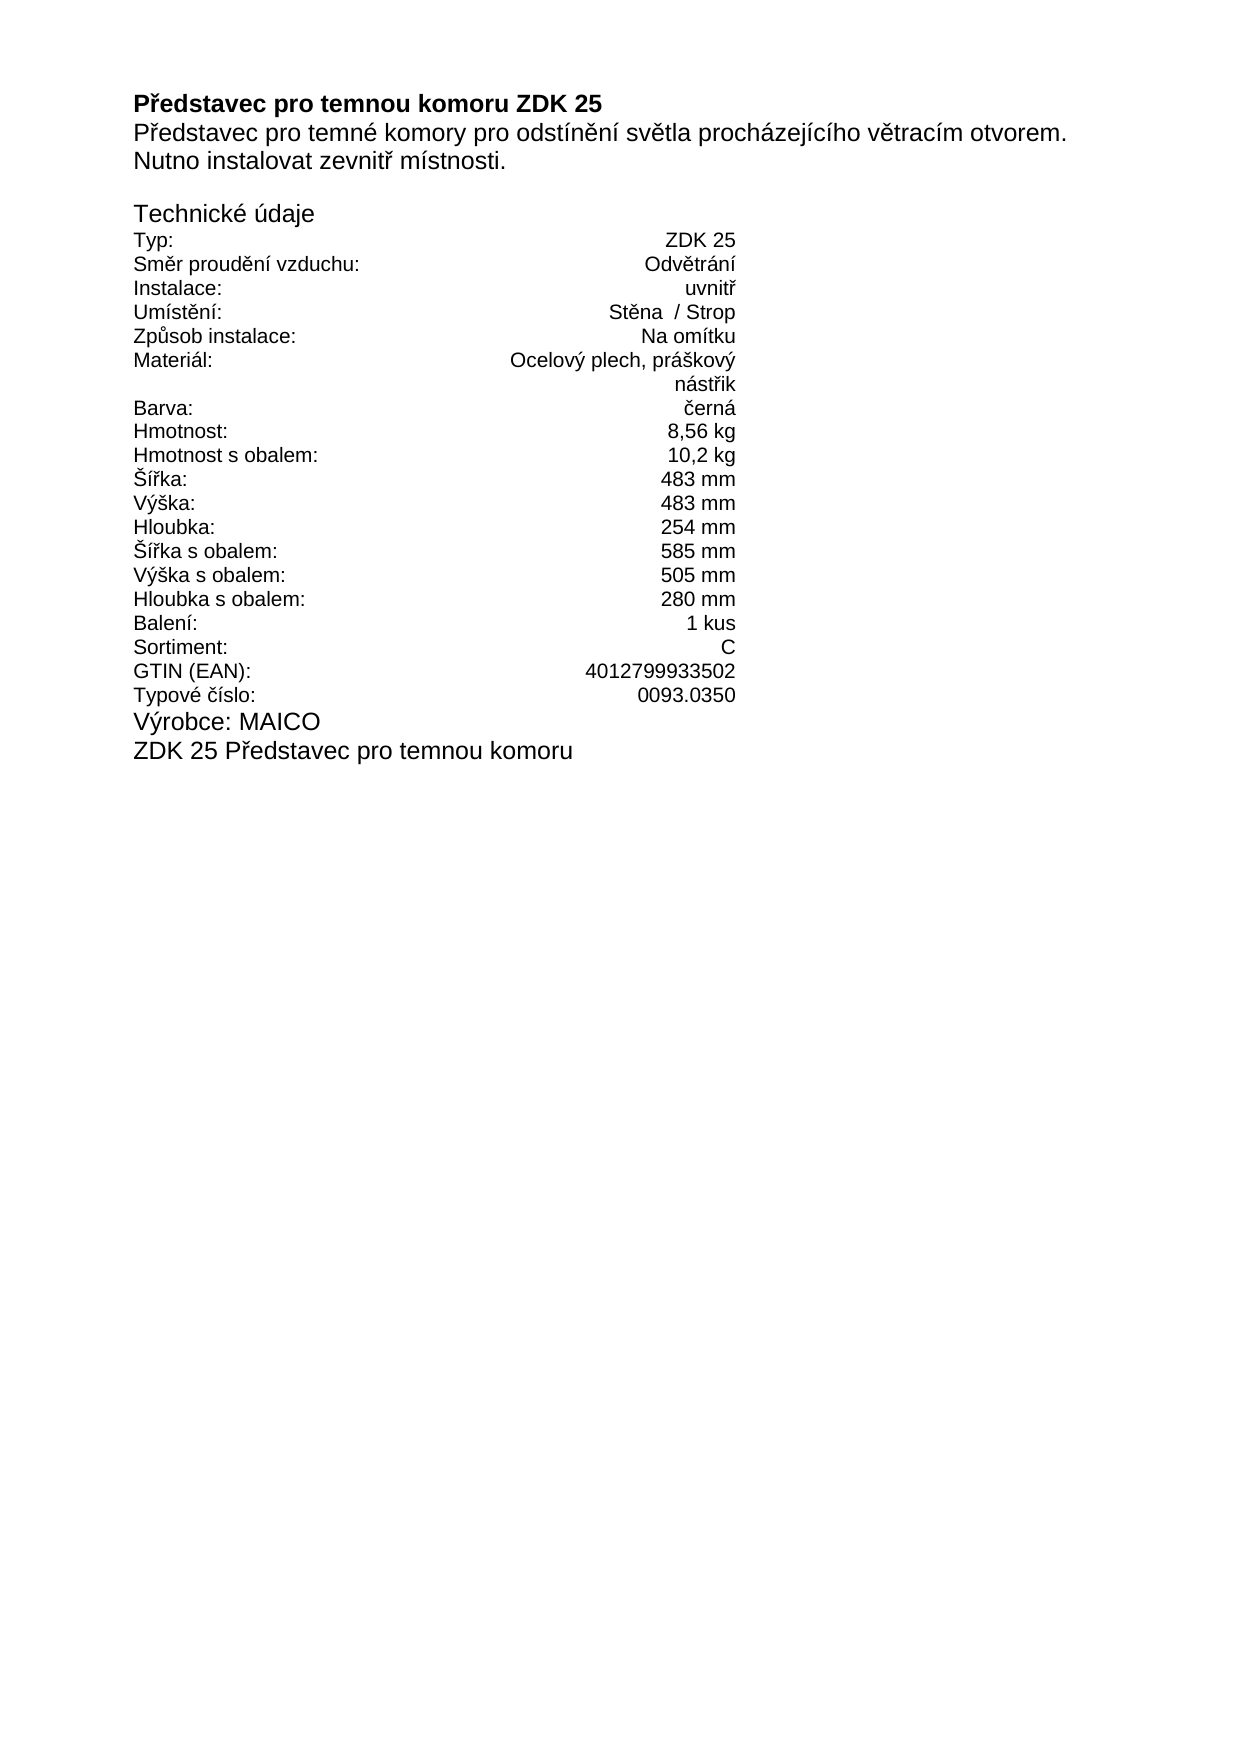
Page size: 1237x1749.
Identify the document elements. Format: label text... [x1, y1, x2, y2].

table_cell 254 mm [434, 515, 747, 539]
table_cell Výška s obalem: [122, 563, 434, 587]
table_header Typ: [122, 228, 434, 252]
table_cell 280 mm [434, 587, 747, 611]
table_cell Typové číslo: [122, 683, 434, 707]
text Nutno instalovat zevnitř místnosti. [133, 146, 1148, 175]
table_cell Odvětrání [434, 252, 747, 276]
table_cell Hloubka s obalem: [122, 587, 434, 611]
table_cell Instalace: [122, 276, 434, 299]
table_cell Umístění: [122, 300, 434, 323]
table_cell 483 mm [434, 491, 747, 515]
table_cell Způsob instalace: [122, 324, 434, 347]
table_cell 585 mm [434, 539, 747, 563]
table_cell 10,2 kg [434, 443, 747, 467]
text Výrobce: MAICO [133, 707, 1148, 736]
table_cell Hmotnost s obalem: [122, 443, 434, 467]
text ZDK 25 Představec pro temnou komoru [133, 736, 1148, 764]
table_cell Směr proudění vzduchu: [122, 252, 434, 276]
table_cell Výška: [122, 491, 434, 515]
table_cell Sortiment: [122, 635, 434, 659]
table_cell černá [434, 395, 747, 419]
table_cell Materiál: [122, 348, 434, 395]
table_cell Šířka s obalem: [122, 539, 434, 563]
table_cell Ocelový plech, práškový nástřik [434, 348, 747, 395]
table_cell 505 mm [434, 563, 747, 587]
table_cell Hmotnost: [122, 419, 434, 443]
table_cell 1 kus [434, 611, 747, 635]
text Představec pro temné komory pro odstínění světla procházejícího větracím otvorem. [133, 117, 1148, 146]
table_cell 4012799933502 [434, 659, 747, 683]
table_cell Na omítku [434, 324, 747, 347]
table_cell Šířka: [122, 467, 434, 491]
table_cell 483 mm [434, 467, 747, 491]
table_cell C [434, 635, 747, 659]
table_header ZDK 25 [434, 228, 747, 252]
table_cell Stěna / Strop [434, 300, 747, 323]
table_cell 8,56 kg [434, 419, 747, 443]
table_cell 0093.0350 [434, 683, 747, 707]
table_cell uvnitř [434, 276, 747, 299]
table_cell Balení: [122, 611, 434, 635]
table_cell Barva: [122, 395, 434, 419]
table_cell GTIN (EAN): [122, 659, 434, 683]
text Představec pro temnou komoru ZDK 25 [133, 89, 1148, 117]
text Technické údaje [133, 199, 1148, 228]
table_cell Hloubka: [122, 515, 434, 539]
